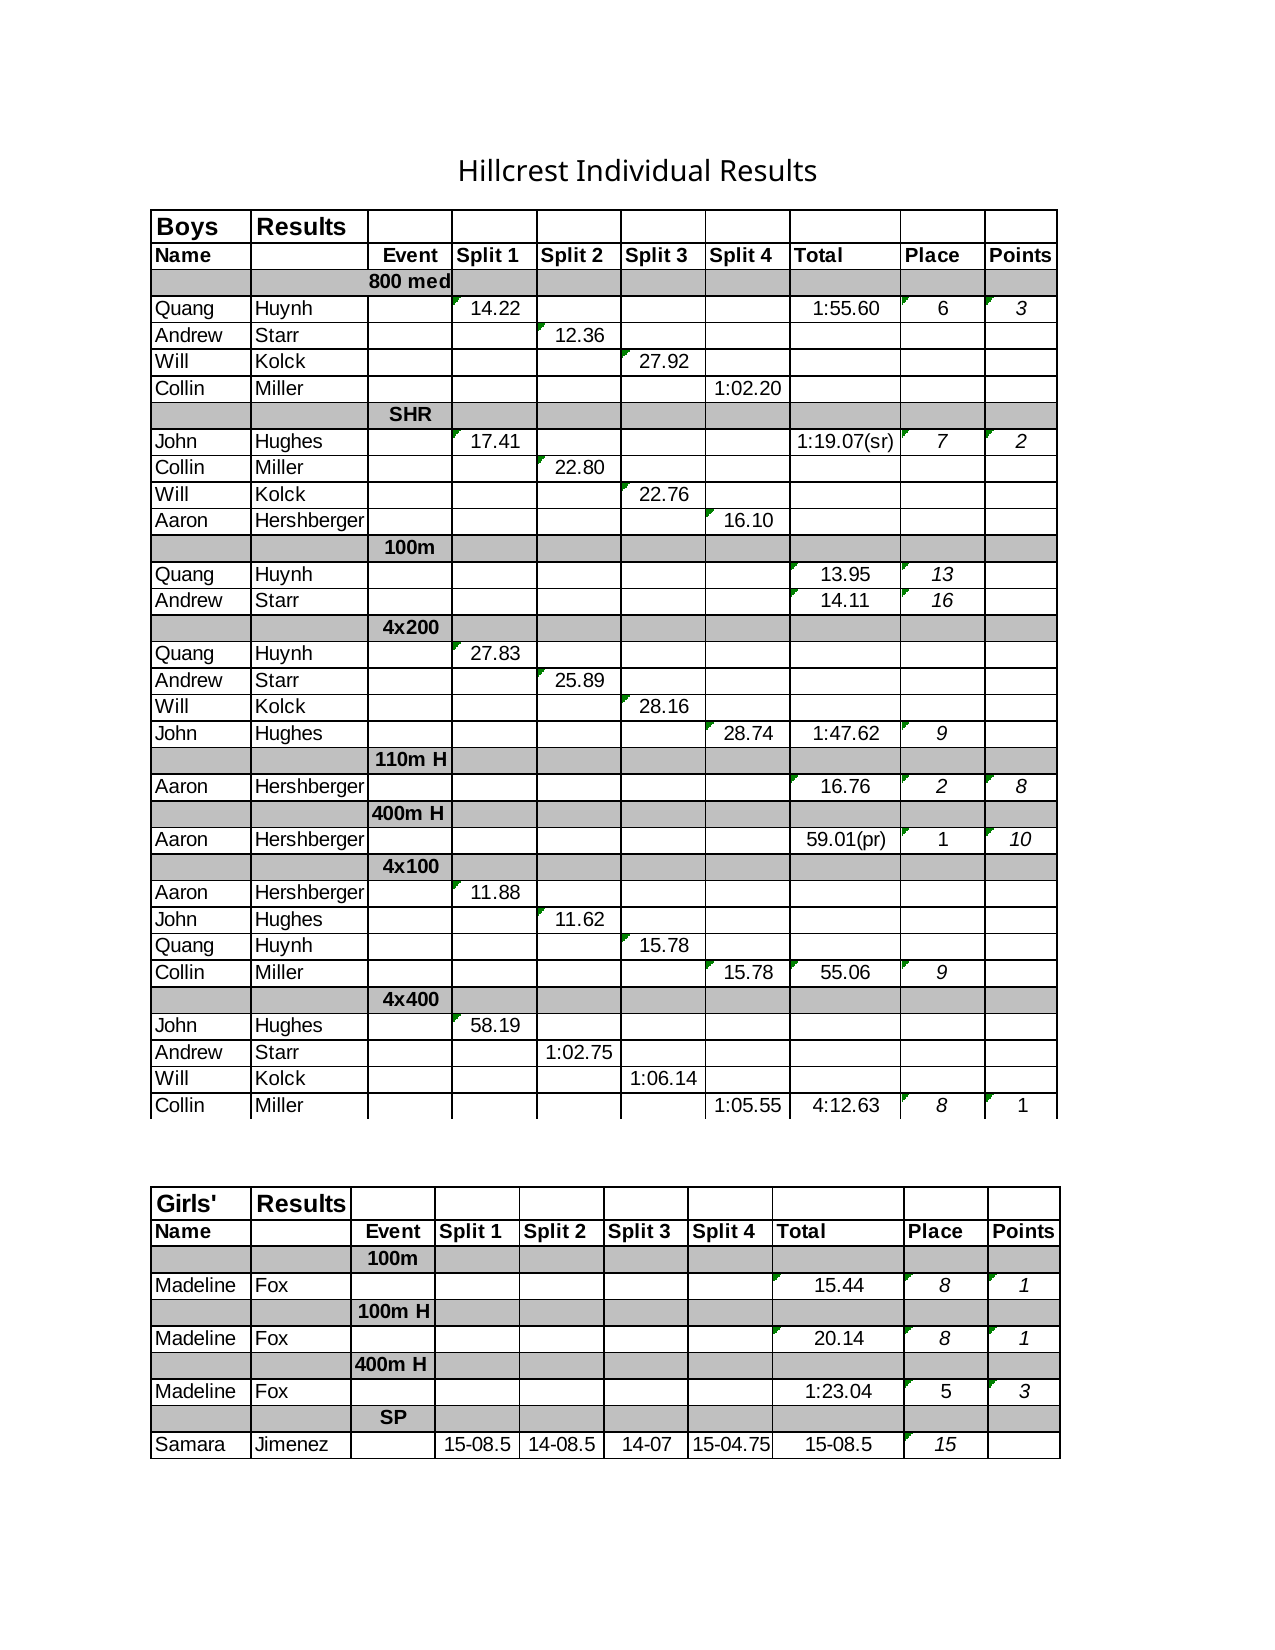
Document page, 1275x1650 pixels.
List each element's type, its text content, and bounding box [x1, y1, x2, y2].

text Hillcrest Individual Results [150, 150, 1125, 190]
